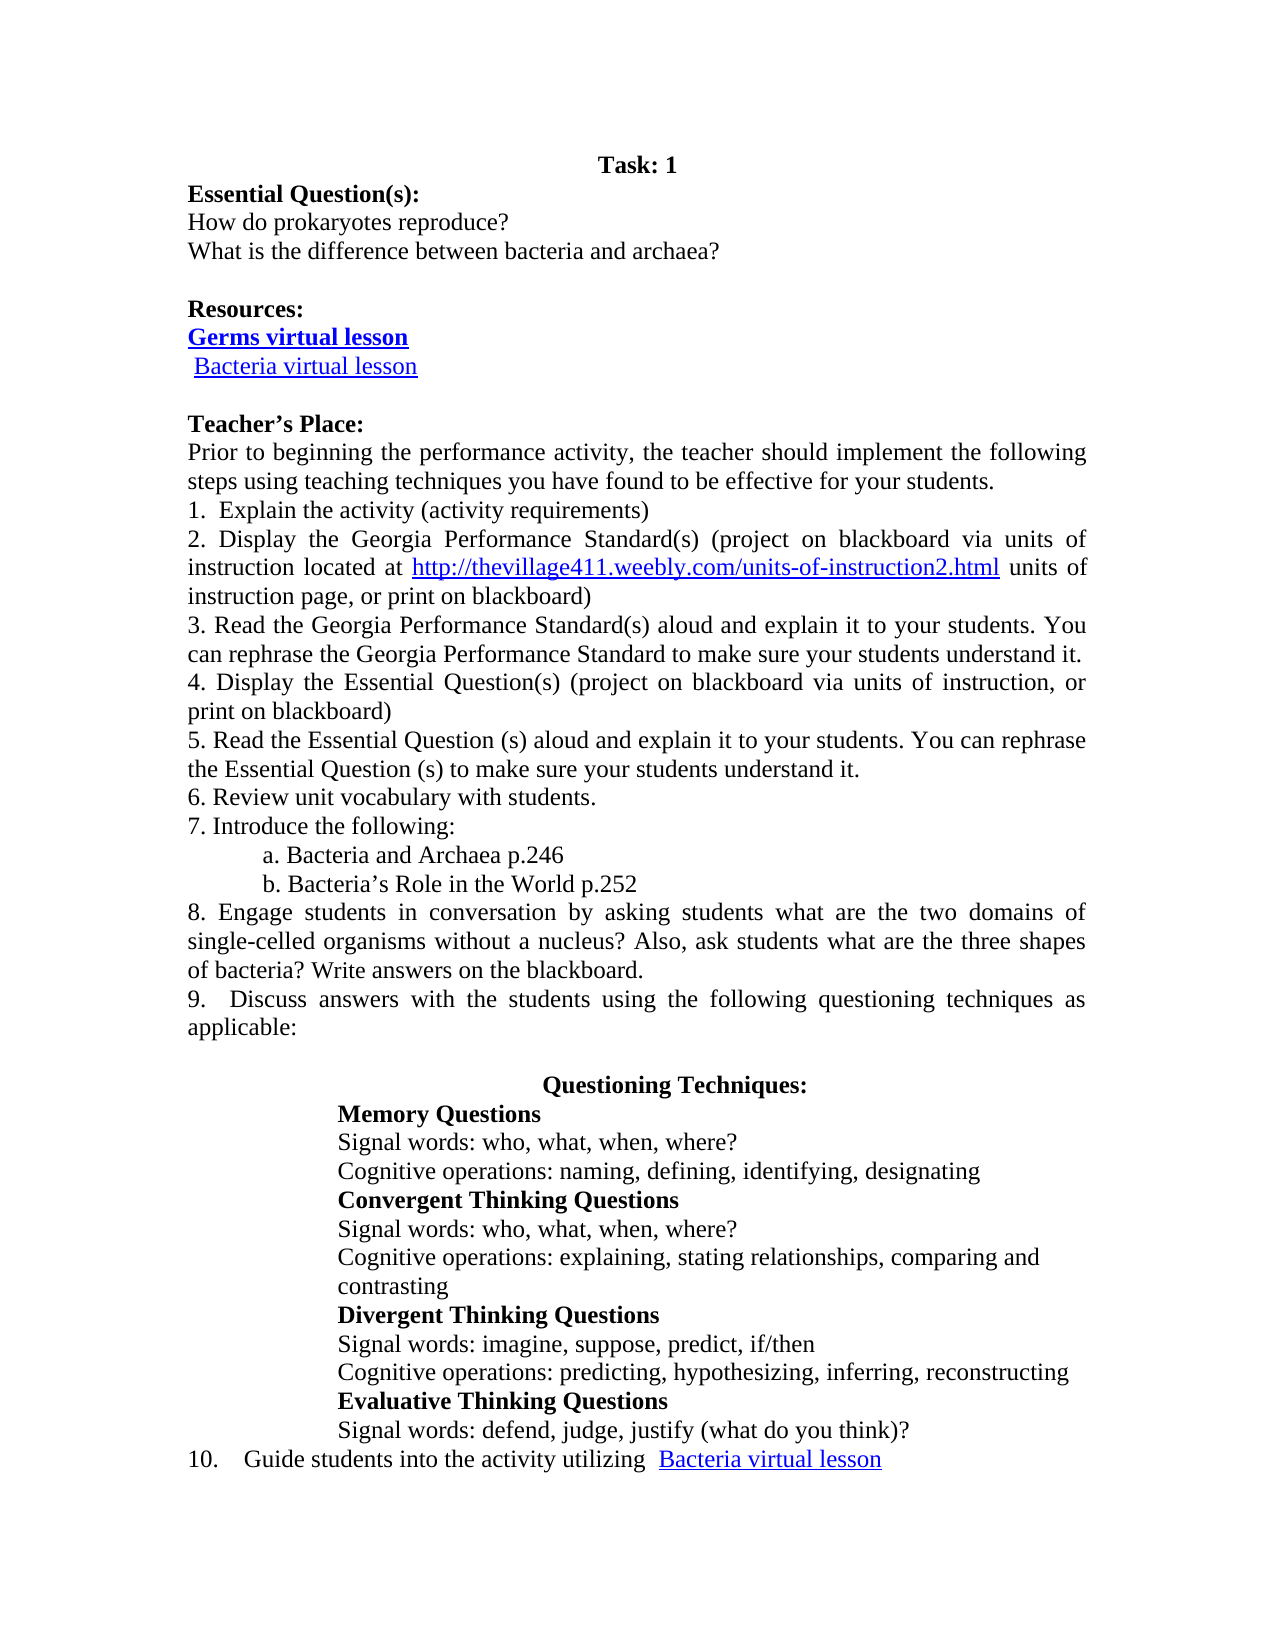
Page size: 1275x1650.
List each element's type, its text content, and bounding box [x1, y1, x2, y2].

text b. Bacteria’s Role in the World p.252 [187, 869, 1087, 897]
text Cognitive operations: naming, defining, identifying, designating [187, 1156, 1087, 1185]
text 9. Discuss answers with the students using the following questioning techniques as applicable: [187, 984, 1087, 1041]
text Teacher’s Place: [187, 409, 1087, 437]
text contrasting [337, 1271, 1087, 1300]
text Memory Questions [262, 1099, 1087, 1127]
text Evaluative Thinking Questions [187, 1386, 1087, 1415]
text Questioning Techniques: [187, 1070, 1087, 1099]
text Essential Question(s): [187, 179, 1087, 207]
text 3. Read the Georgia Performance Standard(s) aloud and explain it to your students. You can rephrase the Georgia Performance Standard to make sure your students understand it. [187, 610, 1087, 667]
text Signal words: who, what, when, where? [187, 1214, 1087, 1242]
text Germs virtual lesson [187, 322, 1087, 351]
text What is the difference between bacteria and archaea? [187, 236, 1087, 265]
text 10. Guide students into the activity utilizing Bacteria virtual lesson [187, 1444, 1087, 1472]
text Signal words: imagine, suppose, predict, if/then [187, 1329, 1087, 1357]
text Divergent Thinking Questions [187, 1300, 1087, 1329]
text 6. Review unit vocabulary with students. [187, 782, 1087, 811]
text Cognitive operations: predicting, hypothesizing, inferring, reconstructing [337, 1357, 1087, 1386]
text 7. Introduce the following: [187, 811, 1087, 840]
text 8. Engage students in conversation by asking students what are the two domains of single-celled organisms without a nucleus? Also, ask students what are the three shapes of bacteria? Write answers on the blackboard. [187, 897, 1087, 984]
text 2. Display the Georgia Performance Standard(s) (project on blackboard via units of instruction located at http://thevillage411.weebly.com/units-of-instruction2.html units of instruction page, or print on blackboard) [187, 524, 1087, 610]
text Signal words: defend, judge, justify (what do you think)? [187, 1415, 1087, 1444]
text Cognitive operations: explaining, stating relationships, comparing and [337, 1242, 1087, 1271]
text Task: 1 [187, 150, 1087, 179]
text Signal words: who, what, when, where? [187, 1127, 1087, 1156]
text Prior to beginning the performance activity, the teacher should implement the following steps using teaching techniques you have found to be effective for your students. [187, 437, 1087, 495]
text How do prokaryotes reproduce? [187, 207, 1087, 236]
text Bacteria virtual lesson [187, 351, 1087, 380]
text Resources: [187, 294, 1087, 322]
text 5. Read the Essential Question (s) aloud and explain it to your students. You can rephrase the Essential Question (s) to make sure your students understand it. [187, 725, 1087, 782]
text Convergent Thinking Questions [262, 1185, 1087, 1214]
text 1. Explain the activity (activity requirements) [187, 495, 1087, 524]
text 4. Display the Essential Question(s) (project on blackboard via units of instruction, or print on blackboard) [187, 667, 1087, 725]
text a. Bacteria and Archaea p.246 [187, 840, 1087, 869]
